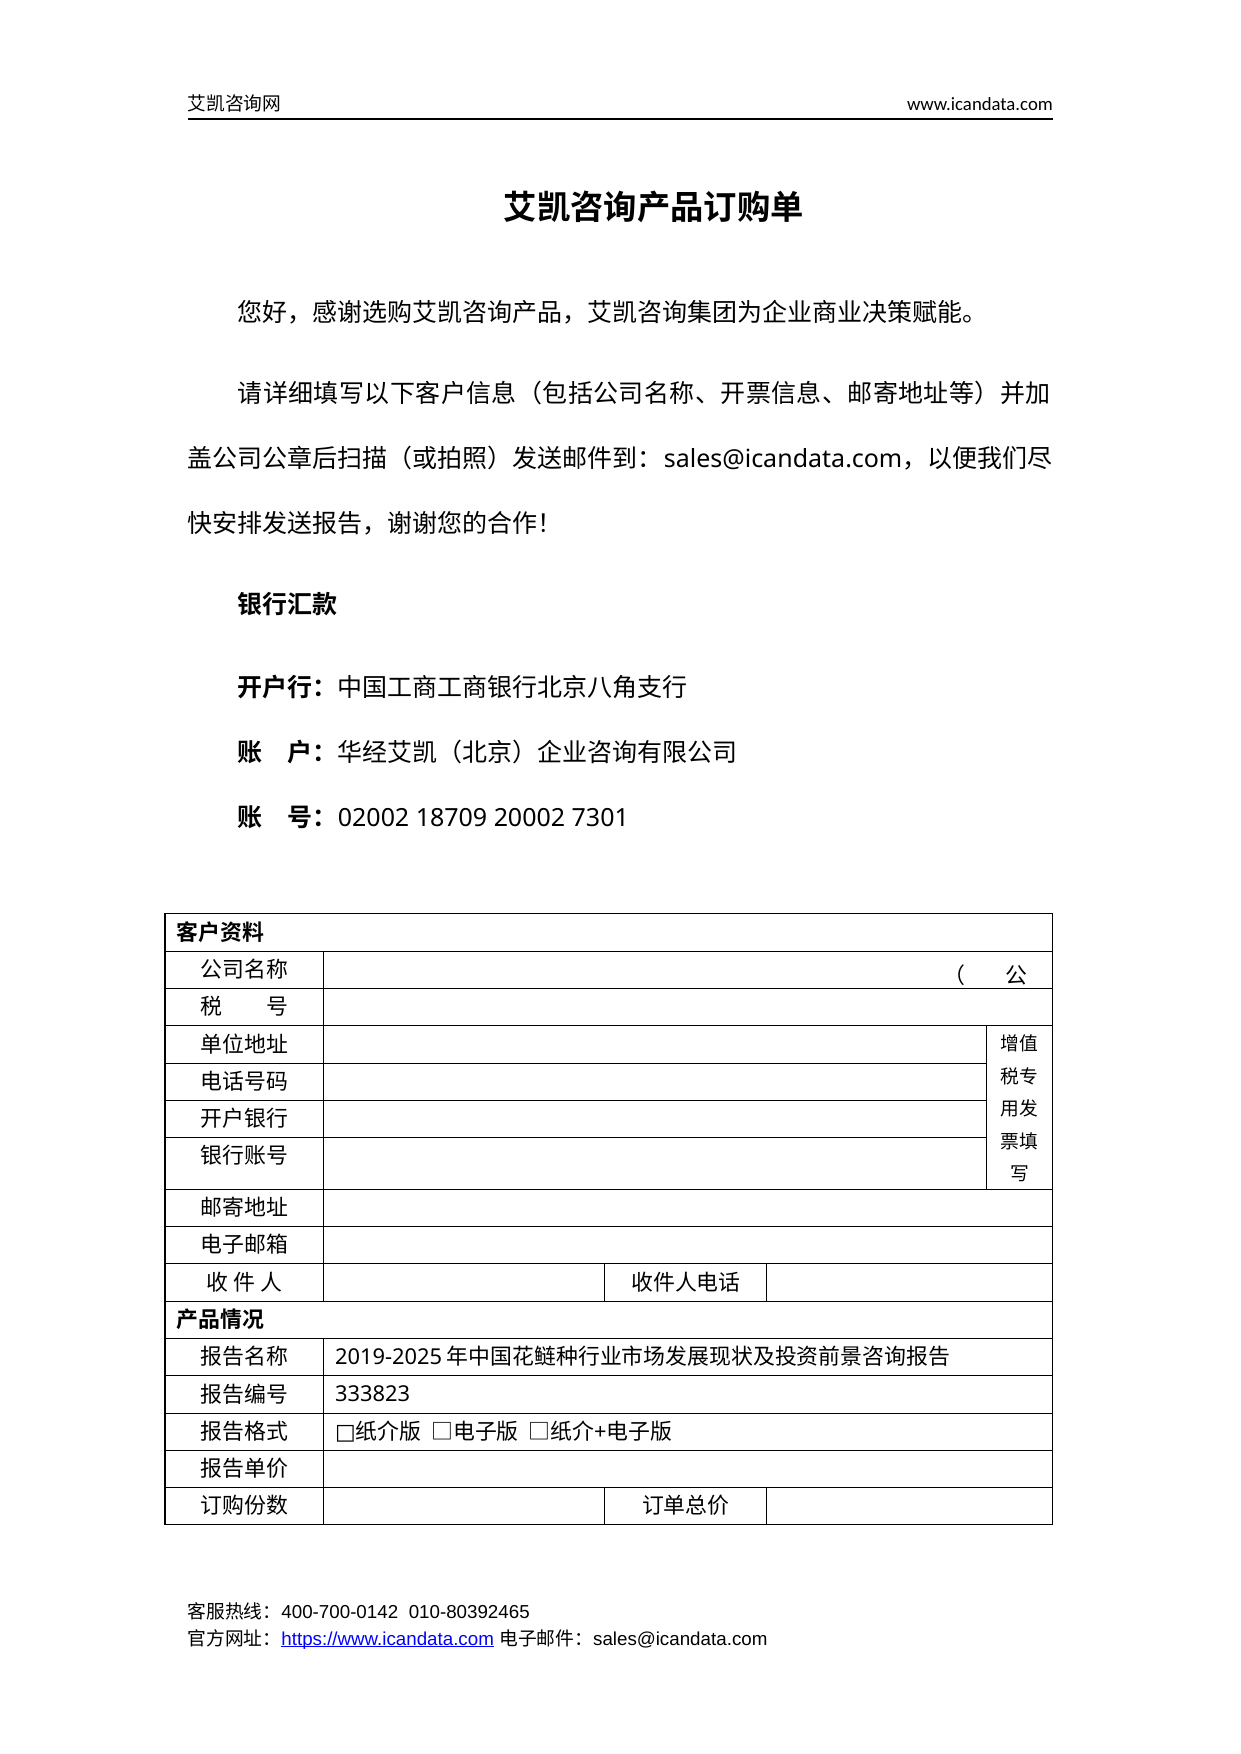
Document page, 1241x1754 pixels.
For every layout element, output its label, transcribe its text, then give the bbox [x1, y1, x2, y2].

table_header 客户资料 [166, 914, 1052, 951]
table_cell [324, 989, 1052, 1025]
table_cell 公司名称 [166, 952, 323, 988]
table_cell 收件人电话 [605, 1264, 766, 1301]
table_cell 订单总价 [605, 1488, 766, 1524]
table_cell 税 号 [166, 989, 323, 1025]
table_cell [324, 1026, 986, 1062]
table_cell [324, 1064, 986, 1100]
table_cell 单位地址 [166, 1026, 323, 1062]
table_cell 电子邮箱 [166, 1227, 323, 1263]
text 银行汇款 [187, 570, 1053, 635]
table_cell [324, 1190, 1052, 1226]
table_cell [324, 952, 1052, 988]
text 账 户：华经艾凯（北京）企业咨询有限公司 [187, 718, 1053, 783]
text 账 号：02002 18709 20002 7301 [187, 783, 1053, 848]
table_cell [324, 1264, 604, 1301]
table_cell 报告编号 [166, 1376, 323, 1412]
table_cell 333823 [324, 1376, 1052, 1412]
table_cell 2019-2025年中国花鲢种行业市场发展现状及投资前景咨询报告 [324, 1339, 1052, 1375]
table_cell 报告名称 [166, 1339, 323, 1375]
table_cell [324, 1101, 986, 1137]
table_cell 收 件 人 [166, 1264, 323, 1301]
table_cell [324, 1488, 604, 1524]
table_cell [324, 1451, 1052, 1487]
table_cell □纸介版 □电子版 □纸介+电子版 [324, 1414, 1052, 1450]
text 开户行：中国工商工商银行北京八角支行 [187, 653, 1053, 718]
text 艾凯咨询产品订购单 [187, 172, 1053, 237]
table_cell 产品情况 [166, 1302, 1052, 1338]
table_cell [324, 1138, 986, 1189]
table_cell [324, 1227, 1052, 1263]
table_cell 报告格式 [166, 1414, 323, 1450]
table_cell [767, 1264, 1052, 1301]
text 请详细填写以下客户信息（包括公司名称、开票信息、邮寄地址等）并加盖公司公章后扫描（或拍照）发送邮件到：sales@icandata.com，以便我们尽快安排发送报告，谢谢您的合作！ [187, 359, 1053, 554]
text 您好，感谢选购艾凯咨询产品，艾凯咨询集团为企业商业决策赋能。 [187, 278, 1053, 343]
table_cell 开户银行 [166, 1101, 323, 1137]
table_cell 订购份数 [166, 1488, 323, 1524]
table_cell 银行账号 [166, 1138, 323, 1189]
table_cell [767, 1488, 1052, 1524]
table_cell 增值税专用发票填写 [987, 1026, 1052, 1189]
table_cell 电话号码 [166, 1064, 323, 1100]
table_cell 邮寄地址 [166, 1190, 323, 1226]
table_cell 报告单价 [166, 1451, 323, 1487]
